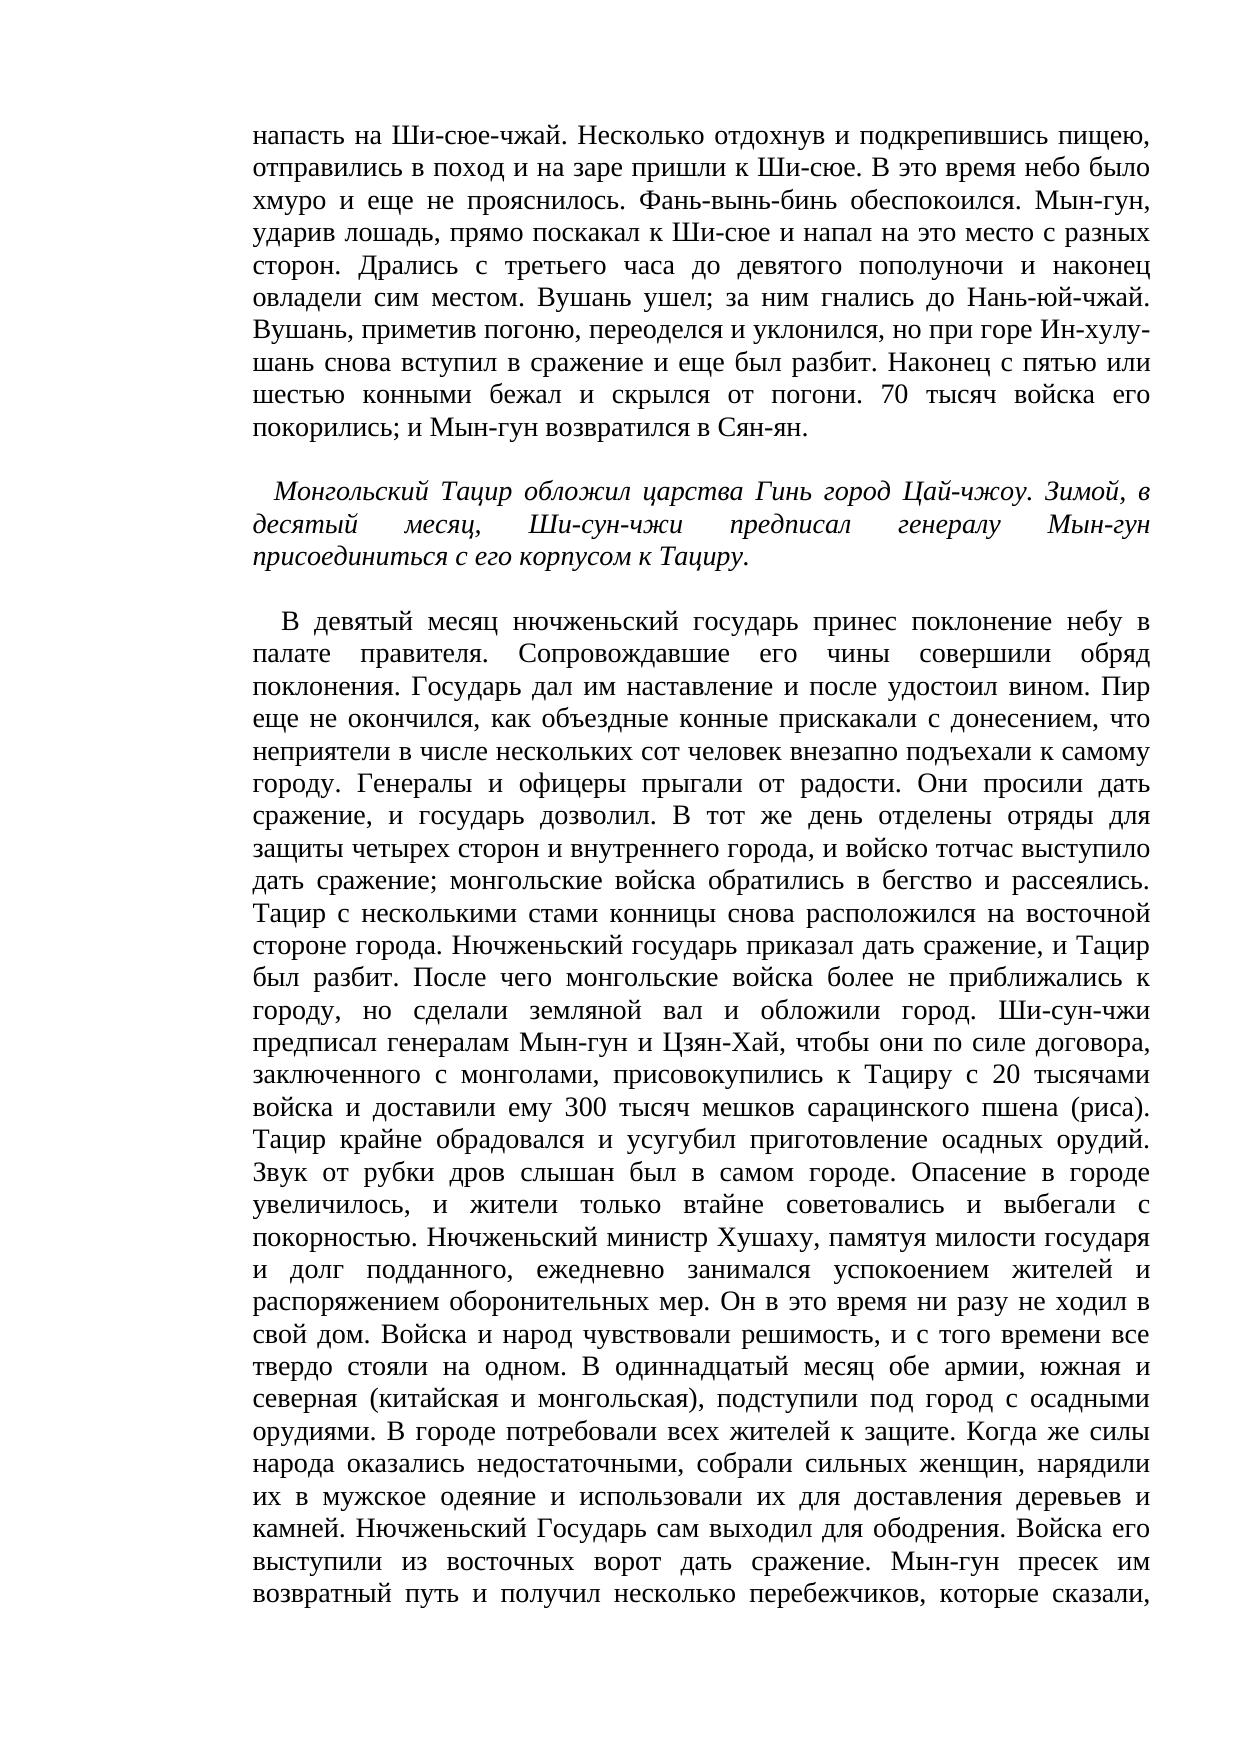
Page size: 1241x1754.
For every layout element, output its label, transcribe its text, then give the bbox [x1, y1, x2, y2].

text Монгольский Тацир обложил царства Гинь город Цай-чжоу. Зимой, в десятый месяц, Ши-сун-чжи предписал генералу Мын-гун присоединиться с его корпусом к Тациру. [252, 474, 1152, 572]
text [252, 604, 1152, 1608]
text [252, 118, 1152, 442]
